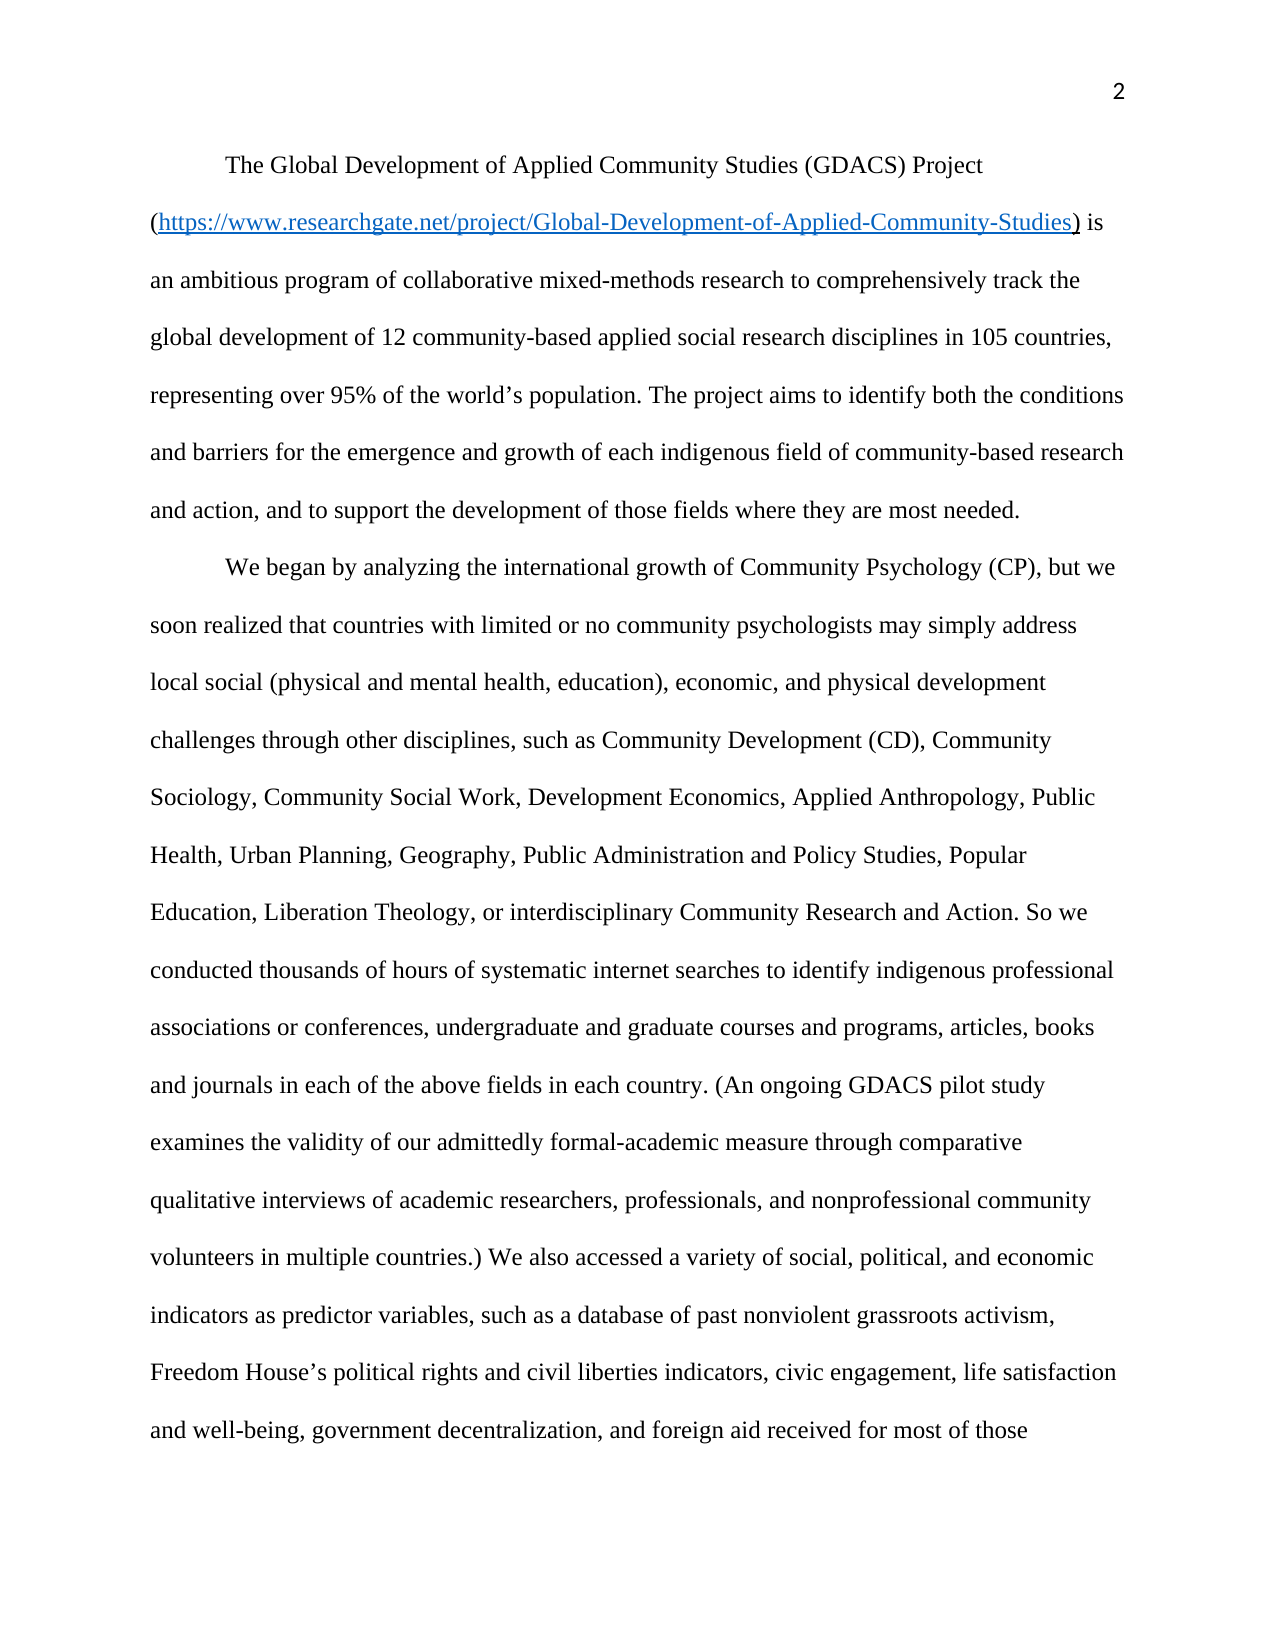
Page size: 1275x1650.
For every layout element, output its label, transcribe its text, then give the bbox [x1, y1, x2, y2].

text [150, 552, 1125, 1444]
text The Global Development of Applied Community Studies (GDACS) Project (https://www.researchgate.net/project/Global-Development-of-Applied-Community-Studies) is an ambitious program of collaborative mixed-methods research to comprehensively track the global development of 12 community-based applied social research disciplines in 105 countries, representing over 95% of the world’s population. The project aims to identify both the conditions and barriers for the emergence and growth of each indigenous field of community-based research and action, and to support the development of those fields where they are most needed. [150, 150, 1125, 524]
